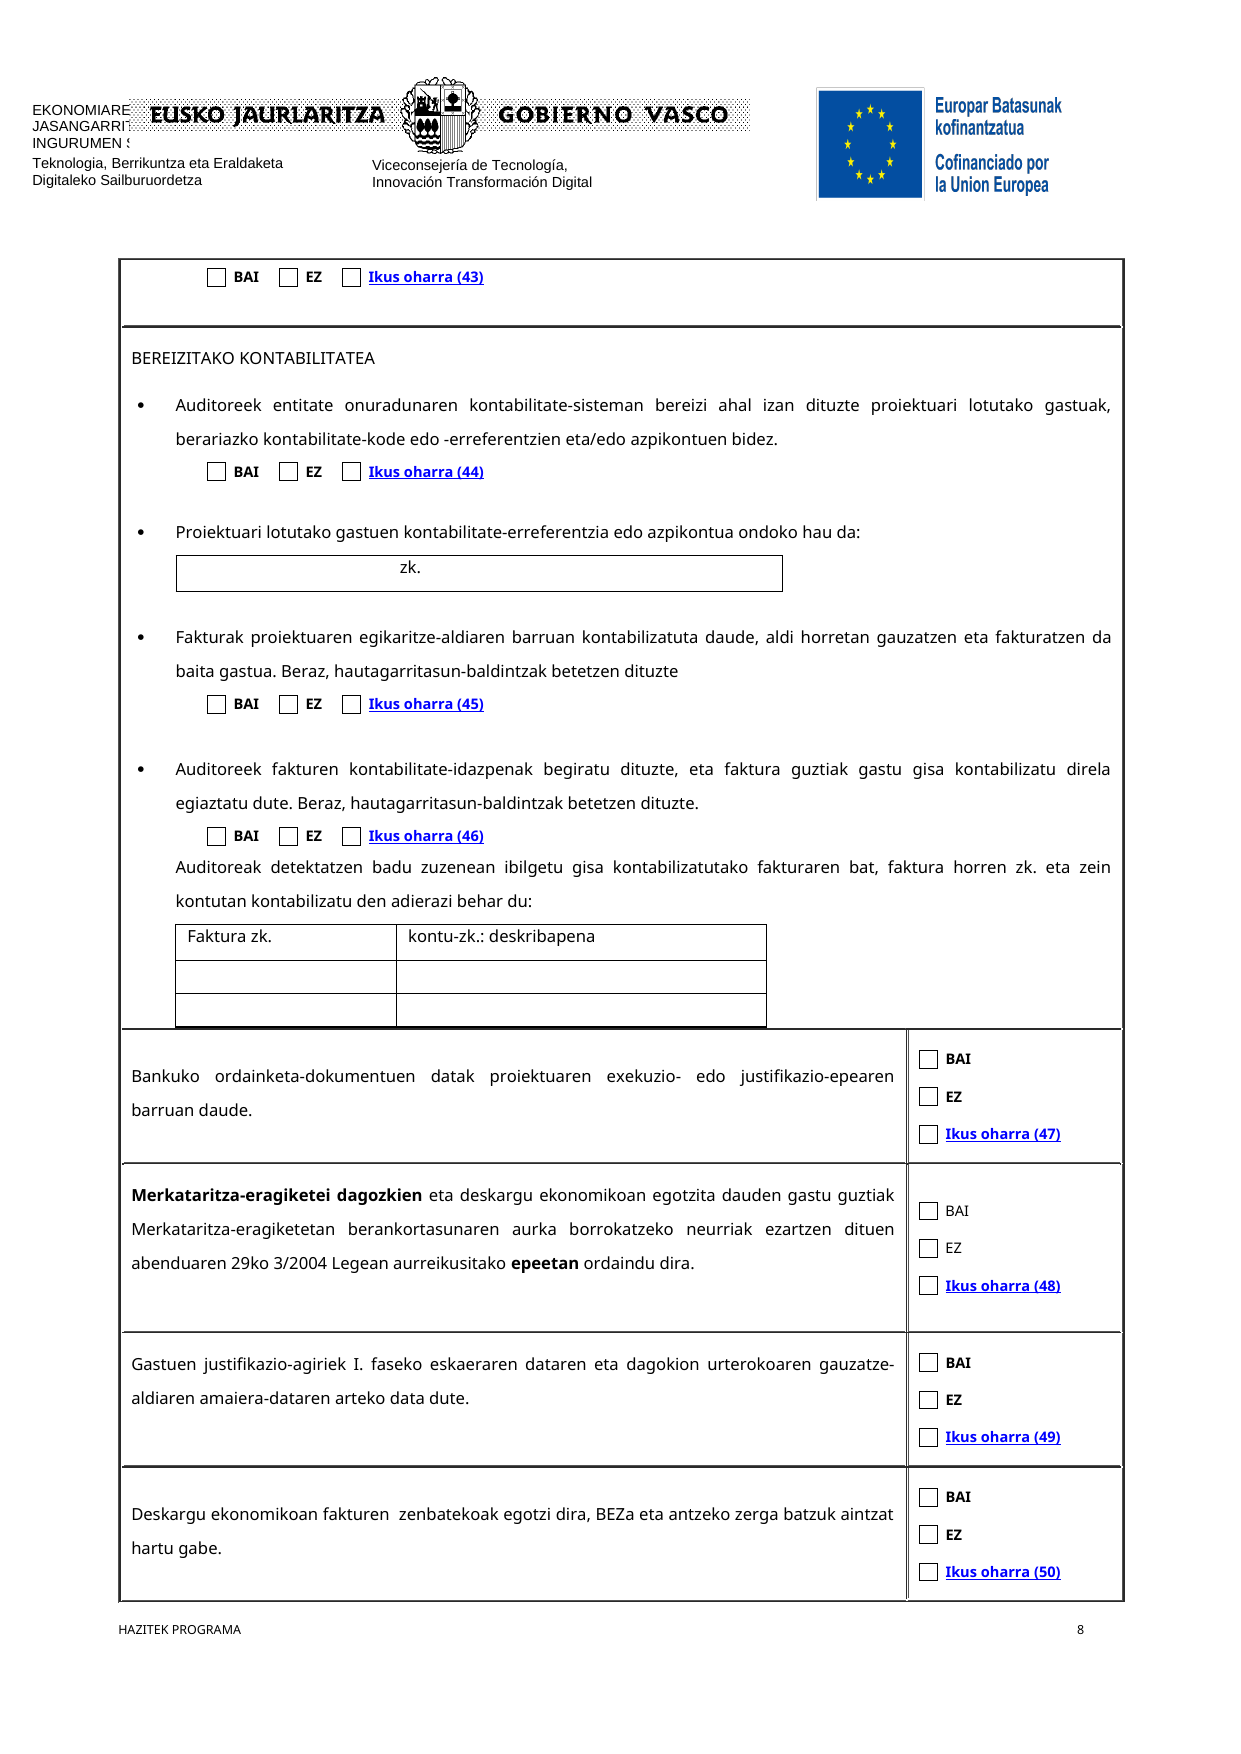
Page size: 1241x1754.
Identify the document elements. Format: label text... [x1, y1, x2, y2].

table_cell Gastuen justifikazio-agiriek I. faseko eskaeraren dataren eta dagokion urterokoaren gauzatze-aldiaren amaiera-dataren arteko data dute. [121, 1331, 905, 1465]
table_cell Merkataritza-eragiketei dagozkien eta deskargu ekonomikoan egotzita dauden gastu guztiak Merkataritza-eragiketetan berankortasunaren aurka borrokatzeko neurriak ezartzen dituen abenduaren 29ko 3/2004 Legean aurreikusitako epeetan ordaindu dira. [122, 1165, 905, 1331]
table_cell Bankuko ordainketa-dokumentuen datak proiektuaren exekuzio- edo justifikazio-epearen barruan daude. [122, 1030, 905, 1162]
table_cell BEREIZITAKO KONTABILITATEA Auditoreek entitate onuradunaren kontabilitate-sisteman bereizi ahal izan dituzte proiektuari lotutako gastuak, berariazko kontabilitate-kode edo -erreferentzien eta/edo azpikontuen bidez. BAI EZ Ikus oharra (44) Proiektuari lotutako gastuen kontabilitate-erreferentzia edo azpikontua ondoko hau da: Fakturak proiektuaren egikaritze-aldiaren barruan kontabilizatuta daude, aldi horretan gauzatzen eta fakturatzen da baita gastua. Beraz, hautagarritasun-baldintzak betetzen dituzte BAI EZ Ikus oharra (45) Auditoreek fakturen kontabilitate-idazpenak begiratu dituzte, eta faktura guztiak gastu gisa kontabilizatu direla egiaztatu dute. Beraz, hautagarritasun-baldintzak betetzen dituzte. BAI EZ Ikus oharra (46) Auditoreak detektatzen badu zuzenean ibilgetu gisa kontabilizatutako fakturaren bat, faktura horren zk. eta zein kontutan kontabilizatu den adierazi behar du: [122, 325, 1123, 1027]
picture [814, 84, 1064, 203]
picture [129, 77, 750, 154]
table_cell BAI EZ Ikus oharra (48) [909, 1162, 1123, 1331]
table_cell BAI EZ Ikus oharra (49) [909, 1331, 1123, 1465]
table_cell Deskargu ekonomikoan fakturen zenbatekoak egotzi dira, BEZa eta antzeko zerga batzuk aintzat hartu gabe. [122, 1468, 907, 1600]
table_cell BAI EZ Ikus oharra (47) [909, 1028, 1123, 1162]
table_cell BAI EZ Ikus oharra (50) [907, 1465, 1123, 1600]
